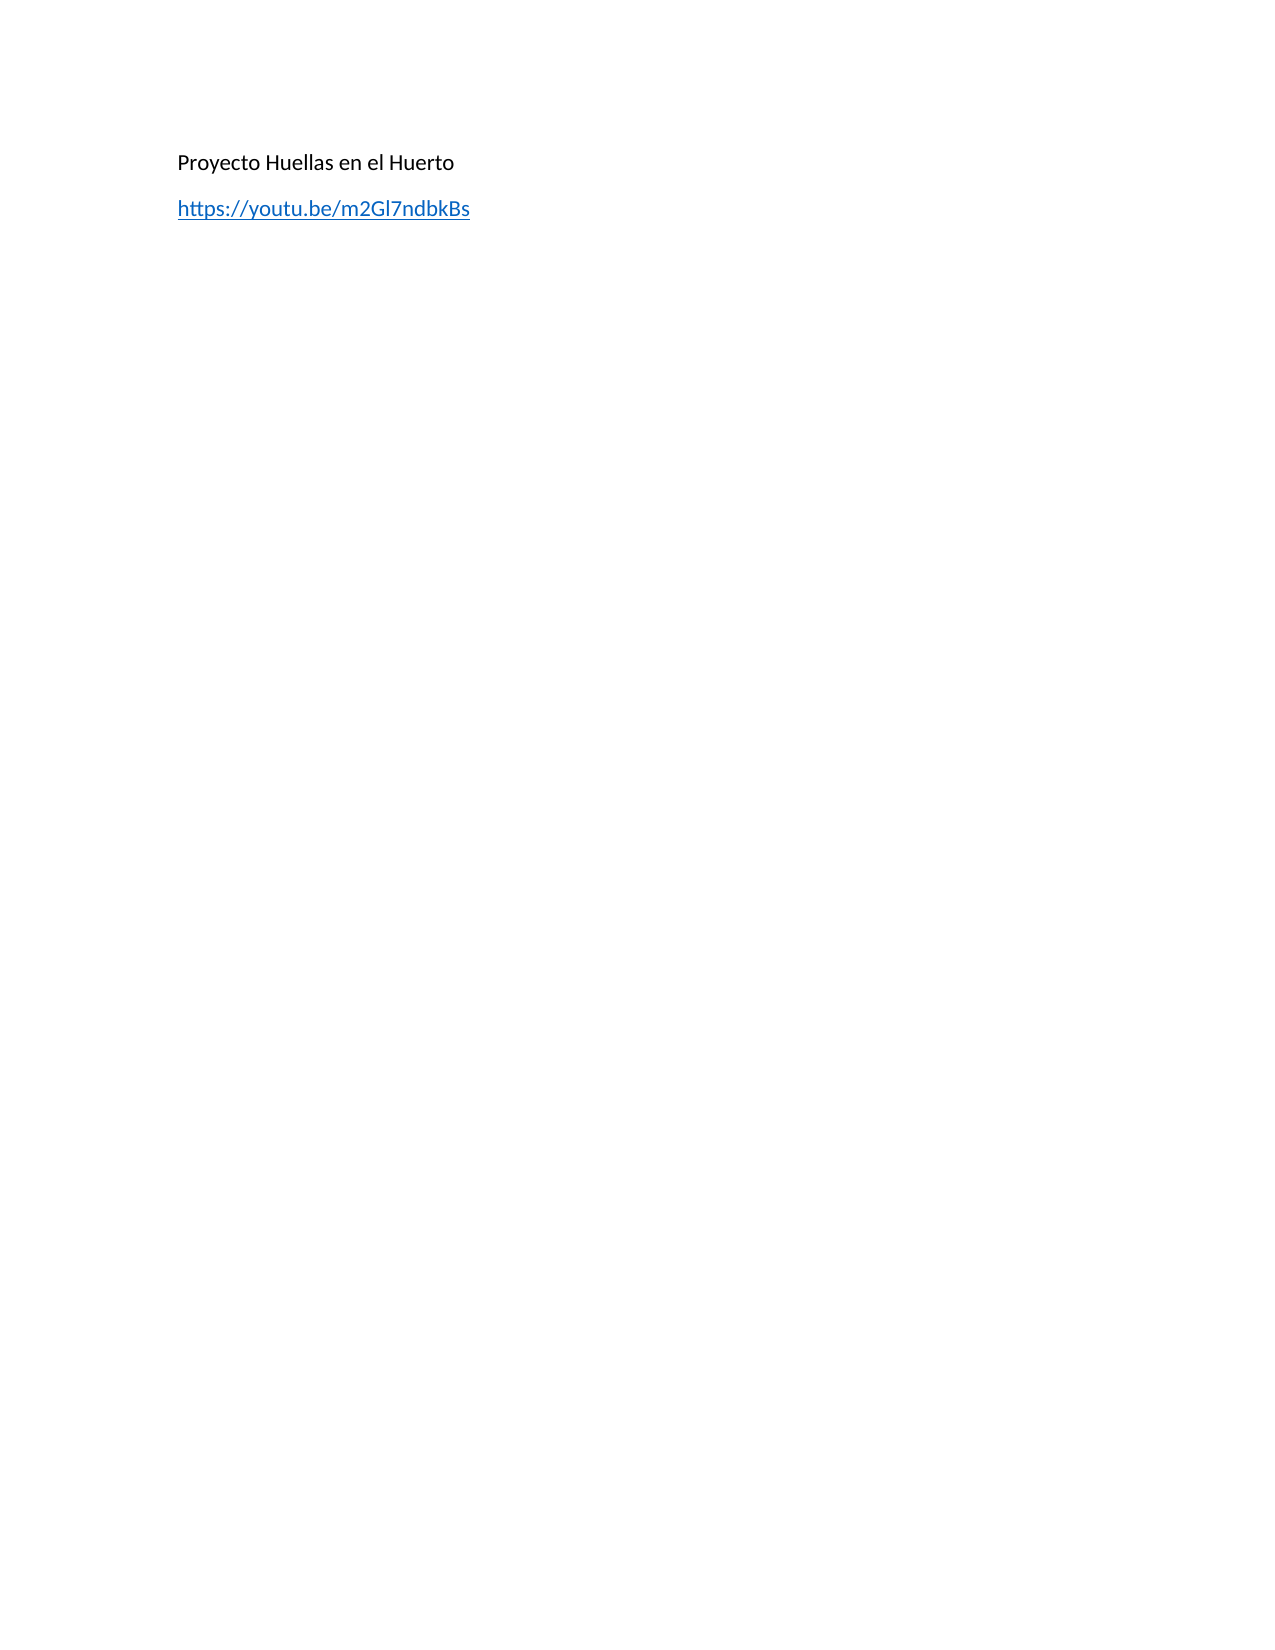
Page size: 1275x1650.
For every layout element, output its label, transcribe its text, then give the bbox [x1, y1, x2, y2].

text Proyecto Huellas en el Huerto [177, 148, 1098, 176]
text https://youtu.be/m2Gl7ndbkBs [177, 194, 1098, 222]
